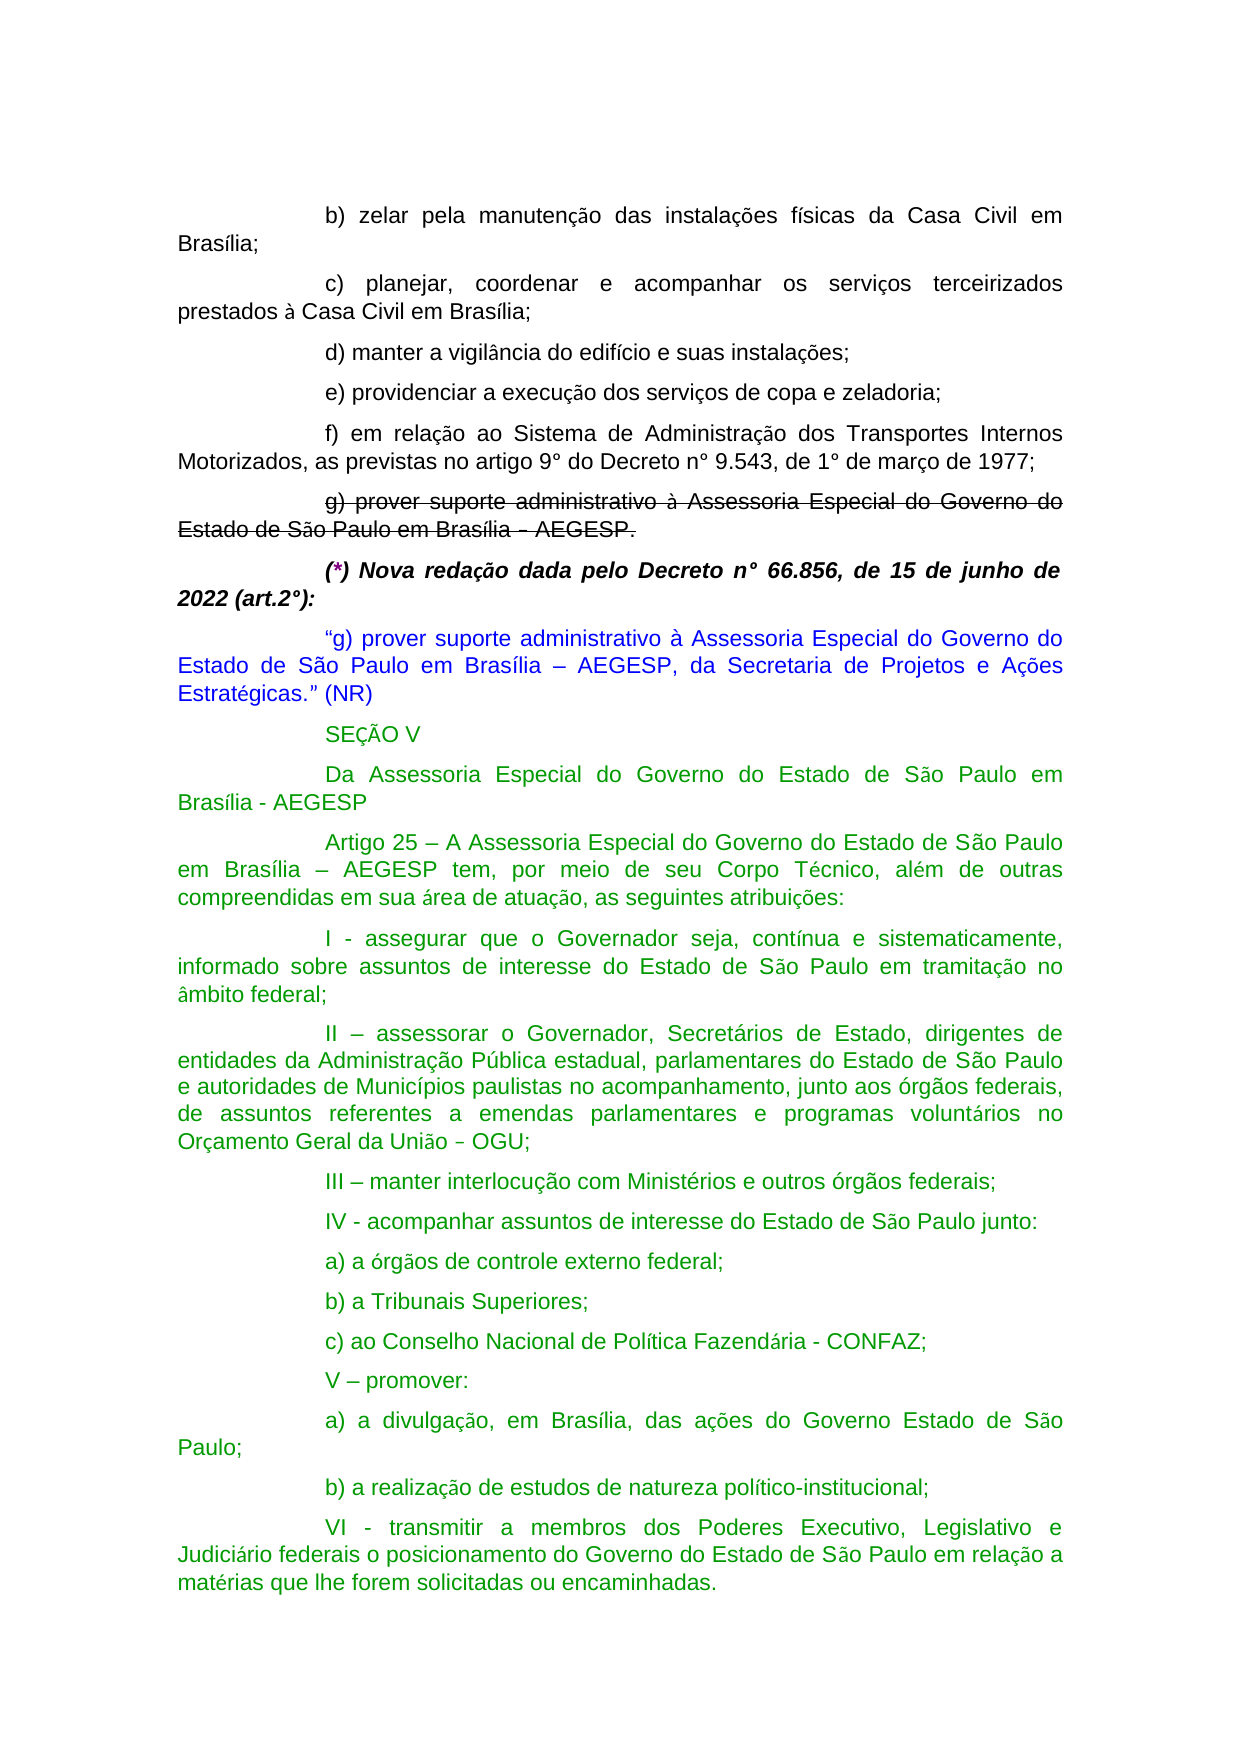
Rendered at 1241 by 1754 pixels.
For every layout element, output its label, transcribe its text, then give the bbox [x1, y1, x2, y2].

text c) planejar, coordenar e acompanhar os serviços terceirizados prestados à Casa Civil em Brasília; [177, 269, 1063, 325]
text e) providenciar a execução dos serviços de copa e zeladoria; [177, 378, 1063, 406]
text f) em relação ao Sistema de Administração dos Transportes Internos Motorizados, as previstas no artigo 9º do Decreto nº 9.543, de 1º de março de 1977; [177, 419, 1063, 475]
text a) a divulgação, em Brasília, das ações do Governo Estado de São Paulo; [177, 1406, 1063, 1461]
text “g) prover suporte administrativo à Assessoria Especial do Governo do Estado de São Paulo em Brasília – AEGESP, da Secretaria de Projetos e Ações Estratégicas.” (NR) [177, 625, 1063, 707]
text VI - transmitir a membros dos Poderes Executivo, Legislativo e Judiciário federais o posicionamento do Governo do Estado de São Paulo em relação a matérias que lhe forem solicitadas ou encaminhadas. [177, 1513, 1063, 1596]
text I - assegurar que o Governador seja, contínua e sistematicamente, informado sobre assuntos de interesse do Estado de São Paulo em tramitação no âmbito federal; [177, 924, 1063, 1008]
text V – promover: [177, 1367, 1063, 1394]
text (*) Nova redação dada pelo Decreto nº 66.856, de 15 de junho de 2022 (art.2º): [177, 556, 1063, 612]
text a) a órgãos de controle externo federal; [177, 1247, 1063, 1275]
text III – manter interlocução com Ministérios e outros órgãos federais; [177, 1168, 1063, 1194]
text b) zelar pela manutenção das instalações físicas da Casa Civil em Brasília; [177, 201, 1063, 257]
text Artigo 25 – A Assessoria Especial do Governo do Estado de São Paulo em Brasília – AEGESP tem, por meio de seu Corpo Técnico, além de outras compreendidas em sua área de atuação, as seguintes atribuições: [177, 829, 1063, 911]
text d) manter a vigilância do edifício e suas instalações; [177, 338, 1063, 366]
text g) prover suporte administrativo à Assessoria Especial do Governo do Estado de São Paulo em Brasília – AEGESP. [177, 487, 1063, 543]
text II – assessorar o Governador, Secretários de Estado, dirigentes de entidades da Administração Pública estadual, parlamentares do Estado de São Paulo e autoridades de Municípios paulistas no acompanhamento, junto aos órgãos federais, de assuntos referentes a emendas parlamentares e programas voluntários no Orçamento Geral da União – OGU; [177, 1020, 1063, 1156]
text IV - acompanhar assuntos de interesse do Estado de São Paulo junto: [177, 1207, 1063, 1235]
text Da Assessoria Especial do Governo do Estado de São Paulo em Brasília - AEGESP [177, 760, 1063, 816]
text b) a Tribunais Superiores; [177, 1288, 1063, 1314]
text SEÇÃO V [177, 720, 1063, 748]
text c) ao Conselho Nacional de Política Fazendária - CONFAZ; [177, 1327, 1063, 1355]
text b) a realização de estudos de natureza político-institucional; [177, 1473, 1063, 1501]
